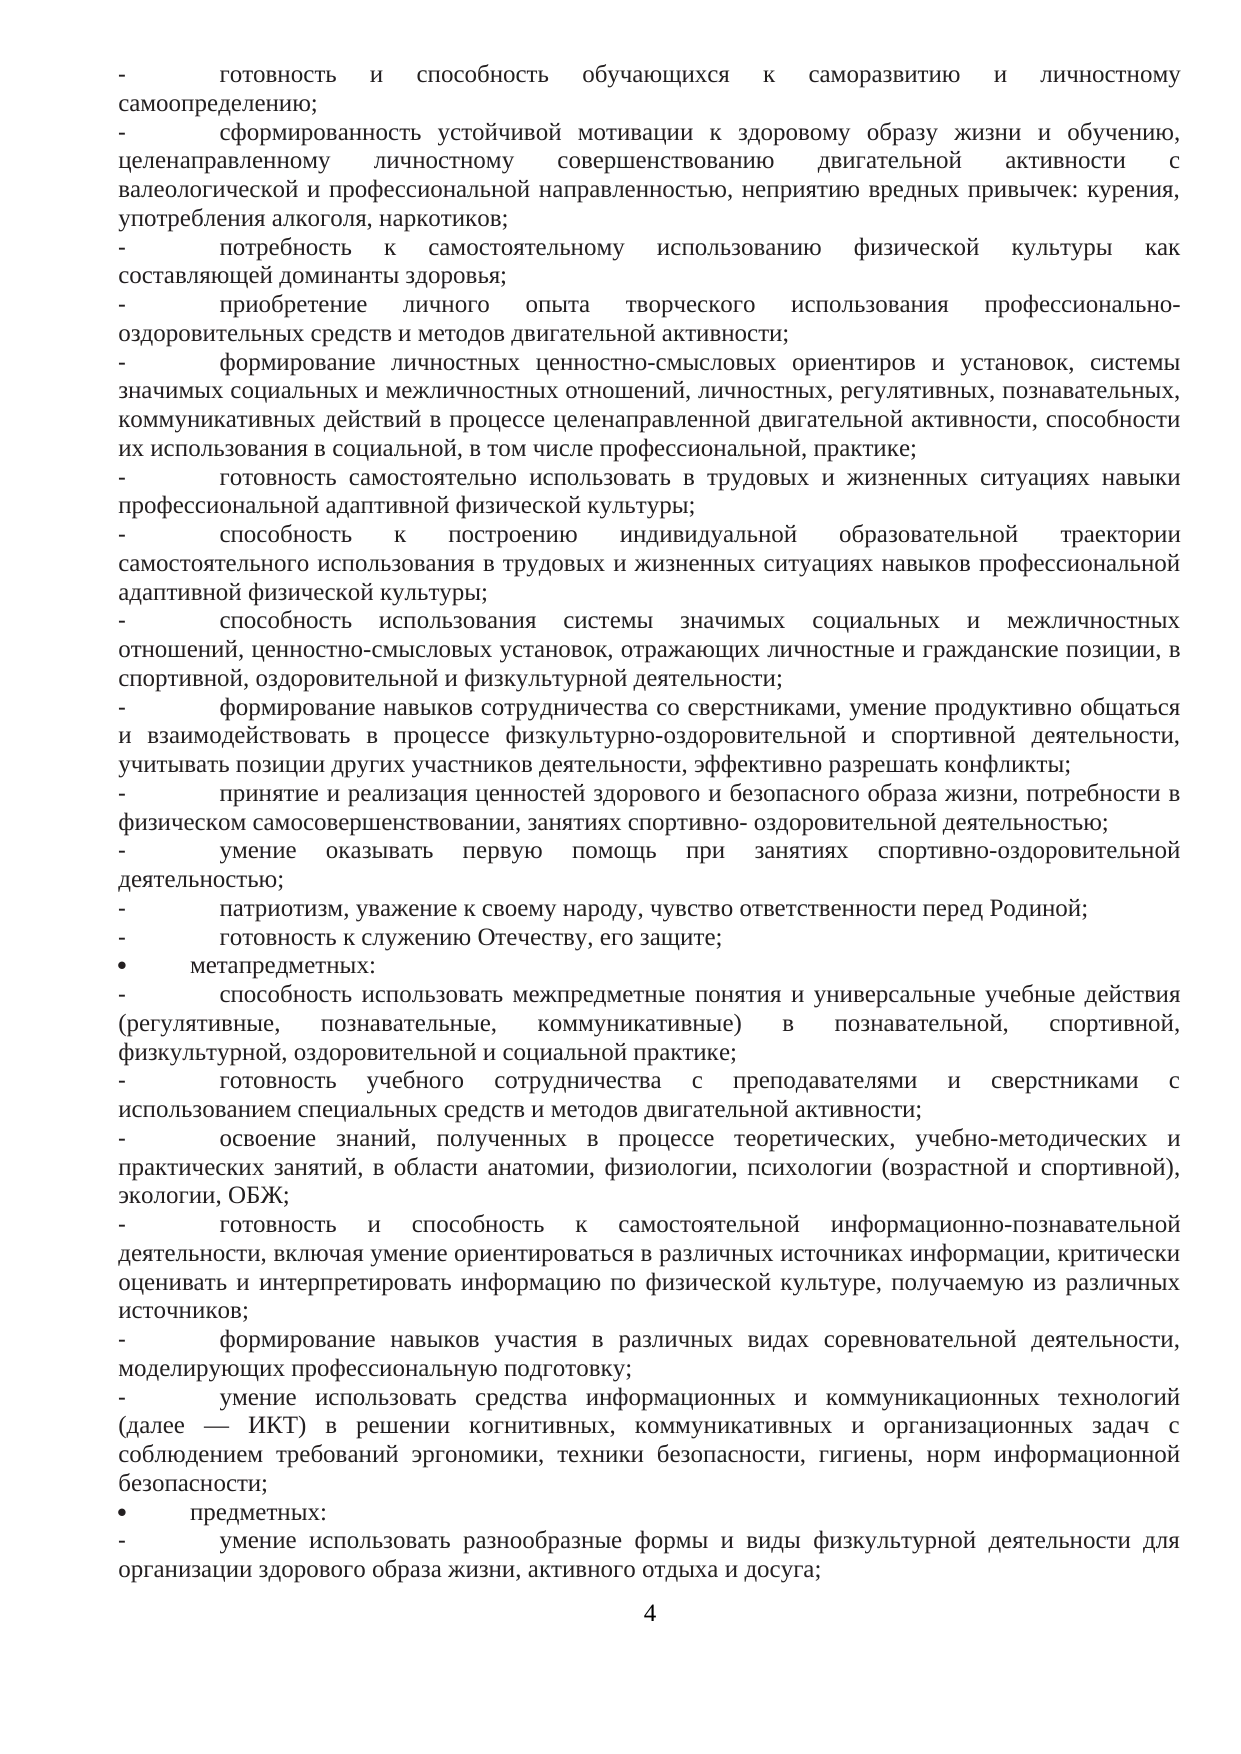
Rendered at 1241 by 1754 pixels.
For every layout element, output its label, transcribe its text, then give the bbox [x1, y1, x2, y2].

subtitle метапредметных: [118, 950, 1181, 979]
list способность к построению индивидуальной образовательной траектории самостоятельного использования в трудовых и жизненных ситуациях навыков профессиональной адаптивной физической культуры; [118, 519, 1181, 605]
list приобретение личного опыта творческого использования профессионально- оздоровительных средств и методов двигательной активности; [118, 289, 1181, 347]
list готовность учебного сотрудничества с преподавателями и сверстниками с использованием специальных средств и методов двигательной активности; [118, 1065, 1181, 1123]
list умение использовать разнообразные формы и виды физкультурной деятельности для организации здорового образа жизни, активного отдыха и досуга; [118, 1525, 1181, 1583]
list формирование личностных ценностно-смысловых ориентиров и установок, системы значимых социальных и межличностных отношений, личностных, регулятивных, познавательных, коммуникативных действий в процессе целенаправленной двигательной активности, способности их использования в социальной, в том числе профессиональной, практике; [118, 347, 1181, 462]
subtitle предметных: [118, 1497, 1181, 1525]
list умение оказывать первую помощь при занятиях спортивно-оздоровительной деятельностью; [118, 835, 1181, 893]
list готовность к служению Отечеству, его защите; [118, 922, 1181, 950]
list патриотизм, уважение к своему народу, чувство ответственности перед Родиной; [118, 893, 1181, 922]
list принятие и реализация ценностей здорового и безопасного образа жизни, потребности в физическом самосовершенствовании, занятиях спортивно- оздоровительной деятельностью; [118, 778, 1181, 835]
list способность использовать межпредметные понятия и универсальные учебные действия (регулятивные, познавательные, коммуникативные) в познавательной, спортивной, физкультурной, оздоровительной и социальной практике; [118, 979, 1181, 1065]
list готовность и способность обучающихся к саморазвитию и личностному самоопределению; [118, 59, 1181, 117]
list способность использования системы значимых социальных и межличностных отношений, ценностно-смысловых установок, отражающих личностные и гражданские позиции, в спортивной, оздоровительной и физкультурной деятельности; [118, 605, 1181, 692]
list умение использовать средства информационных и коммуникационных технологий (далее — ИКТ) в решении когнитивных, коммуникативных и организационных задач с соблюдением требований эргономики, техники безопасности, гигиены, норм информационной безопасности; [118, 1382, 1181, 1497]
list формирование навыков участия в различных видах соревновательной деятельности, моделирующих профессиональную подготовку; [118, 1324, 1181, 1382]
list потребность к самостоятельному использованию физической культуры как составляющей доминанты здоровья; [118, 232, 1181, 289]
list формирование навыков сотрудничества со сверстниками, умение продуктивно общаться и взаимодействовать в процессе физкультурно-оздоровительной и спортивной деятельности, учитывать позиции других участников деятельности, эффективно разрешать конфликты; [118, 692, 1181, 778]
list готовность самостоятельно использовать в трудовых и жизненных ситуациях навыки профессиональной адаптивной физической культуры; [118, 462, 1181, 519]
list освоение знаний, полученных в процессе теоретических, учебно-методических и практических занятий, в области анатомии, физиологии, психологии (возрастной и спортивной), экологии, ОБЖ; [118, 1123, 1181, 1209]
list готовность и способность к самостоятельной информационно-познавательной деятельности, включая умение ориентироваться в различных источниках информации, критически оценивать и интерпретировать информацию по физической культуре, получаемую из различных источников; [118, 1209, 1181, 1324]
list сформированность устойчивой мотивации к здоровому образу жизни и обучению, целенаправленному личностному совершенствованию двигательной активности с валеологической и профессиональной направленностью, неприятию вредных привычек: курения, употребления алкоголя, наркотиков; [118, 117, 1181, 232]
